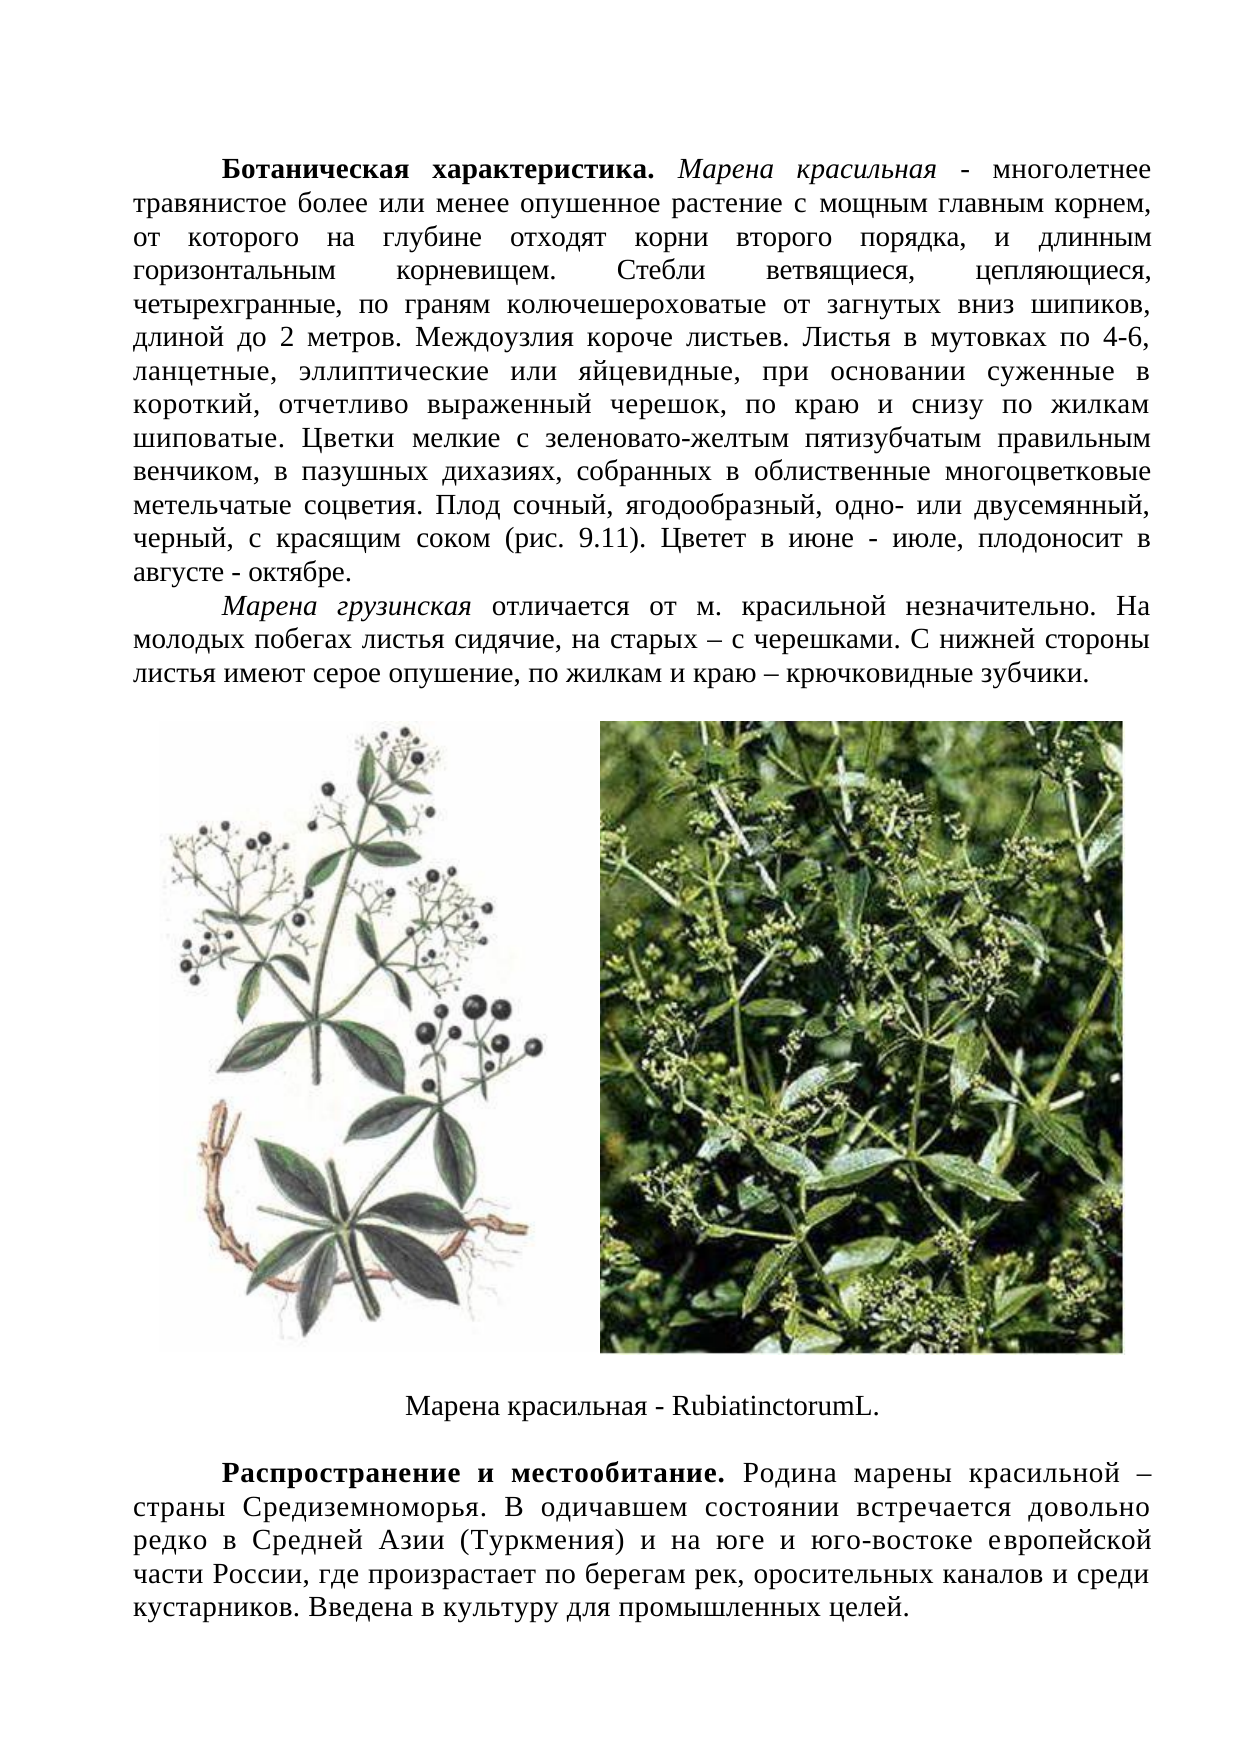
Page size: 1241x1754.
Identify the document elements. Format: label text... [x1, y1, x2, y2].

text Распространение и местообитание. Родина марены красильной – страны Средиземноморья. В одичавшем состоянии встречается довольно редко в Средней Азии (Туркмения) и на юге и юго-востоке европейской части России, где произрастает по берегам рек, оросительных каналов и среди кустарников. Введена в культуру для промышленных целей. [133, 1455, 1152, 1623]
picture [159, 721, 1125, 1355]
text Марена красильная - RubiatinctorumL. [133, 1388, 1152, 1422]
text Марена грузинская отличается от м. красильной незначительно. На молодых побегах листья сидячие, на старых – с черешками. С нижней стороны листья имеют серое опушение, по жилкам и краю – крючковидные зубчики. [133, 588, 1152, 688]
text Ботаническая характеристика. Марена красильная - многолетнее травянистое более или менее опушенное растение с мощным главным корнем, от которого на глубине отходят корни второго порядка, и длинным горизонтальным корневищем. Стебли ветвящиеся, цепляющиеся, четырехгранные, по граням колючешероховатые от загнутых вниз шипиков, длиной до . Междоузлия короче листьев. Листья в мутовках по 4-6, ланцетные, эллиптические или яйцевидные, при основании суженные в короткий, отчетливо выраженный черешок, по краю и снизу по жилкам шиповатые. Цветки мелкие с зеленовато-желтым пятизубчатым правильным венчиком, в пазушных дихазиях, собранных в облиственные многоцветковые метельчатые соцветия. Плод сочный, ягодообразный, одно- или двусемянный, черный, с красящим соком (рис. 9.11). Цветет в июне - июле, плодоносит в августе - октябре. [133, 152, 1152, 588]
